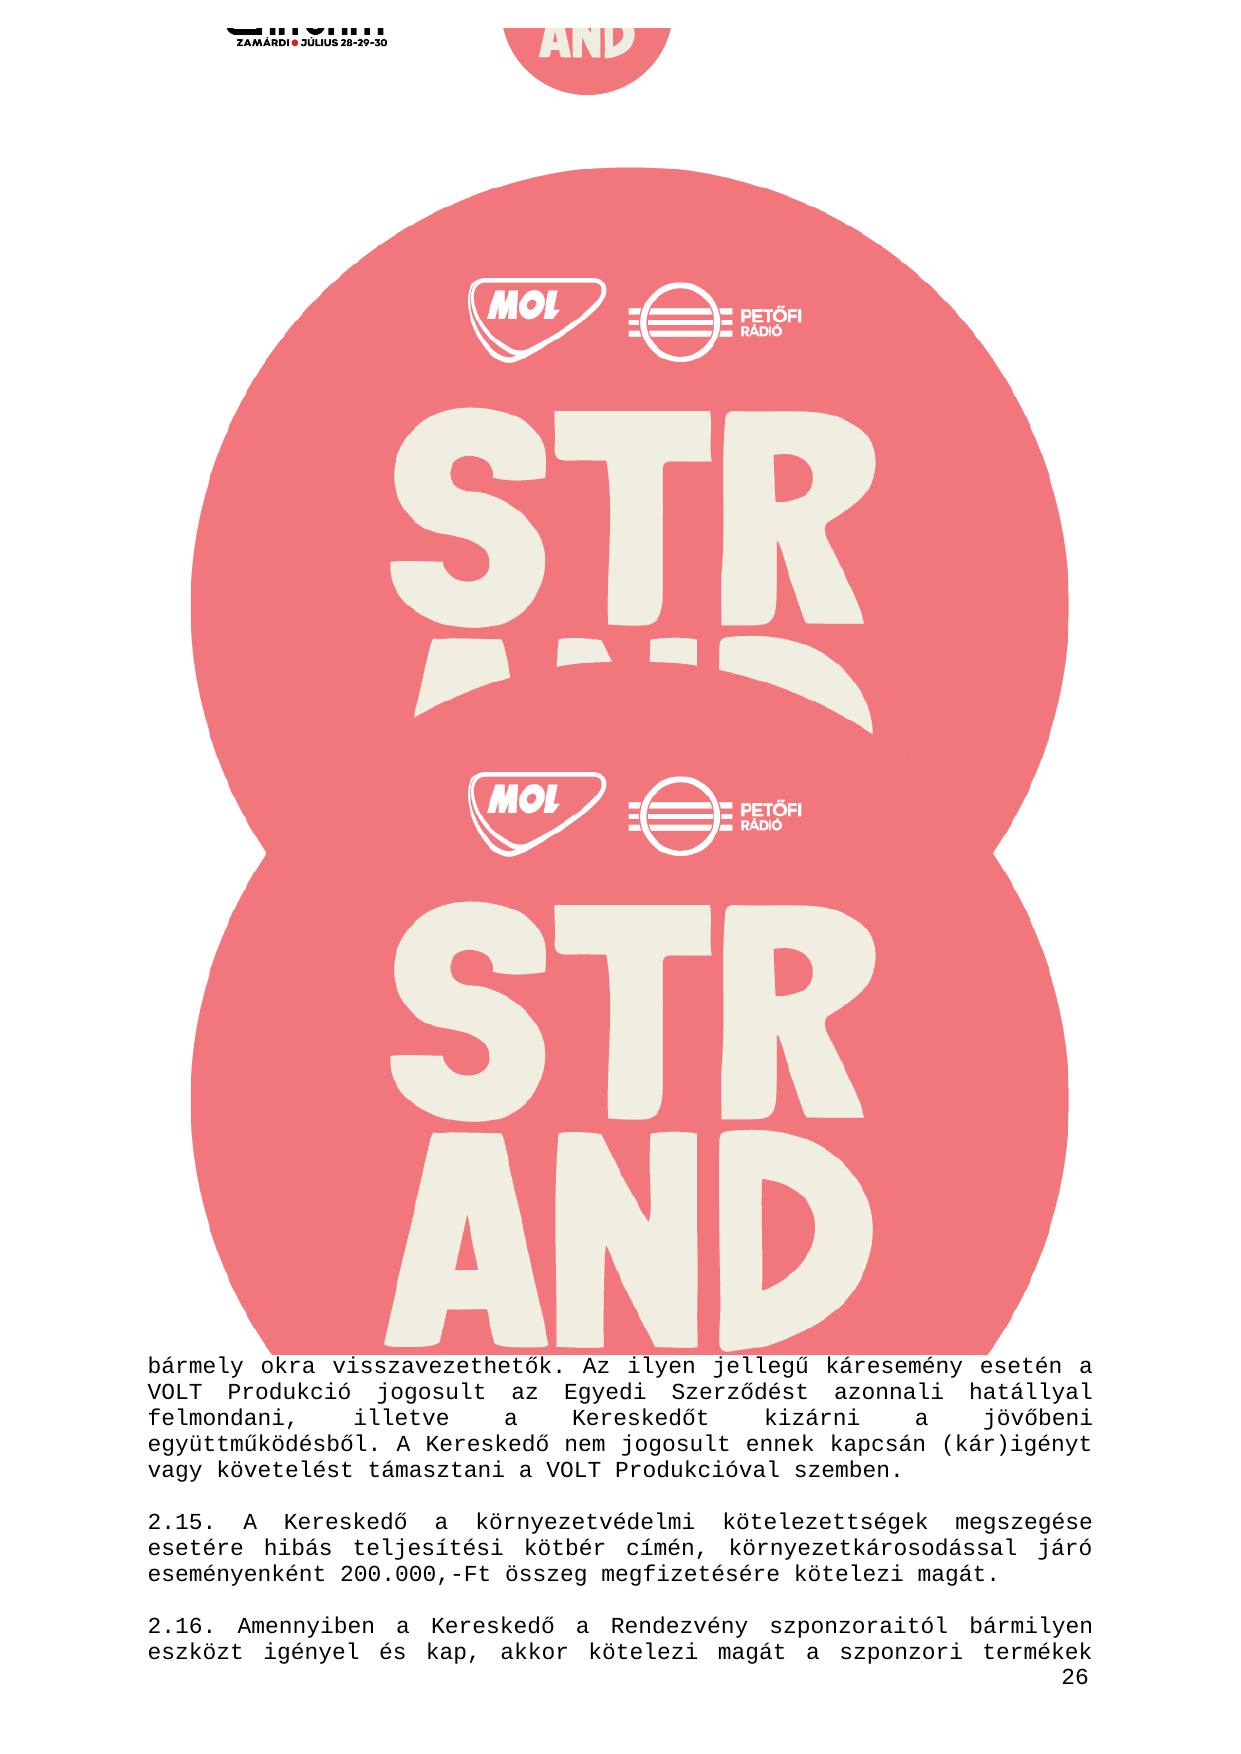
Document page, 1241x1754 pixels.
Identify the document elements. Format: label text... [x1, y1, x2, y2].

picture [135, 111, 1124, 1355]
picture [490, 28, 684, 106]
list A Kereskedő teljes körű kártérítési felelősséggel tartozik minden olyan esetben, amikor a környezetkárosodással járó események vagy mulasztások tevékenységi, illetőleg érdekkörében felmerülő bármely okra visszavezethetők. Az ilyen jellegű káresemény esetén a VOLT Produkció jogosult az Egyedi Szerződést azonnali hatállyal felmondani, illetve a Kereskedőt kizárni a jövőbeni együttműködésből. A Kereskedő nem jogosult ennek kapcsán (kár)igényt vagy követelést támasztani a VOLT Produkcióval szemben. [147, 1355, 1093, 1484]
list A Kereskedő a környezetvédelmi kötelezettségek megszegése esetére hibás teljesítési kötbér címén, környezetkárosodással járó eseményenként 200.000,-Ft összeg megfizetésére kötelezi magát. [147, 1510, 1093, 1588]
picture [135, 28, 478, 106]
list Amennyiben a Kereskedő a Rendezvény szponzoraitól bármilyen eszközt igényel és kap, akkor kötelezi magát a szponzori termékek árusítására, és az arra vonatkozó szabályok betartására. [147, 1614, 1093, 1666]
